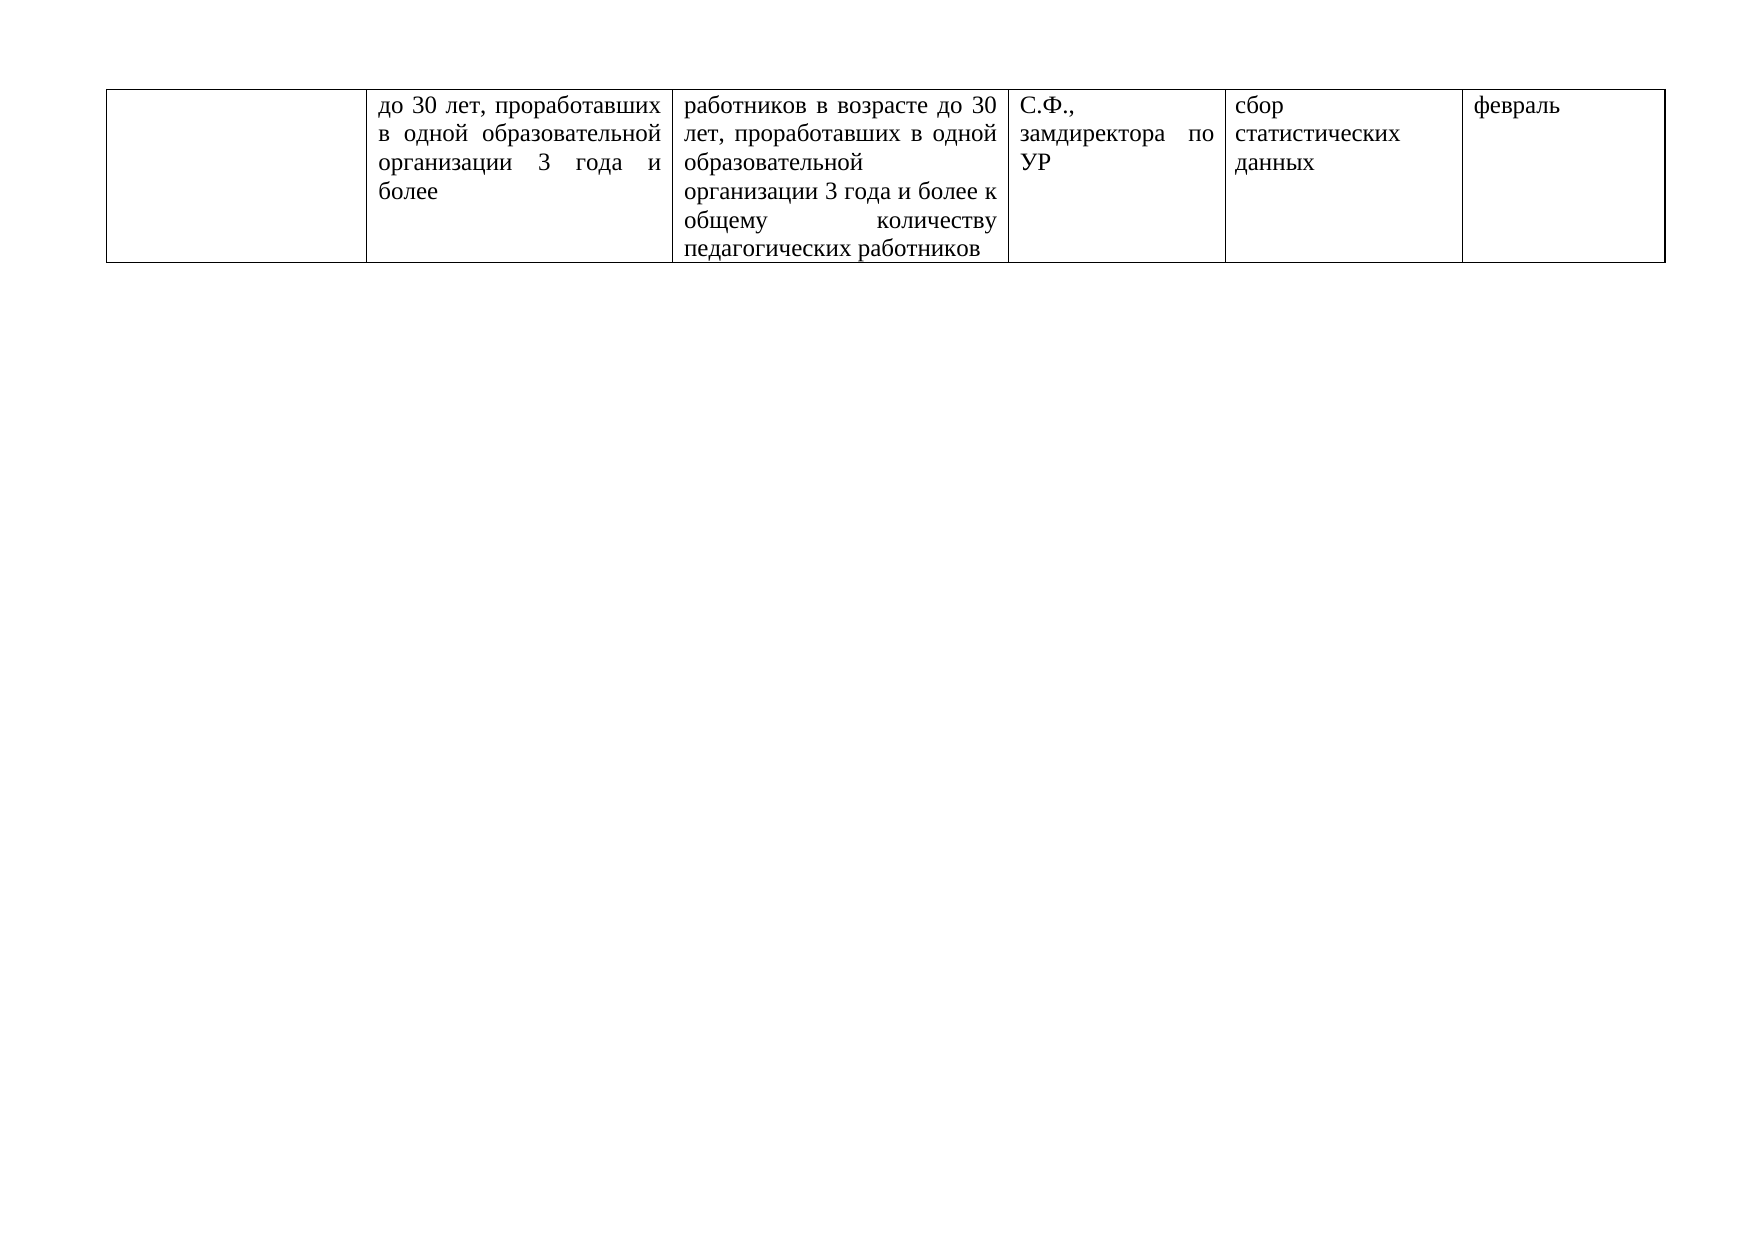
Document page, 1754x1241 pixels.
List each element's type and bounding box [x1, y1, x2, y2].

table_cell [367, 90, 672, 262]
table_cell [1226, 90, 1462, 262]
table_cell [1009, 90, 1225, 262]
table_cell [673, 90, 1008, 262]
table_cell [1463, 90, 1664, 262]
